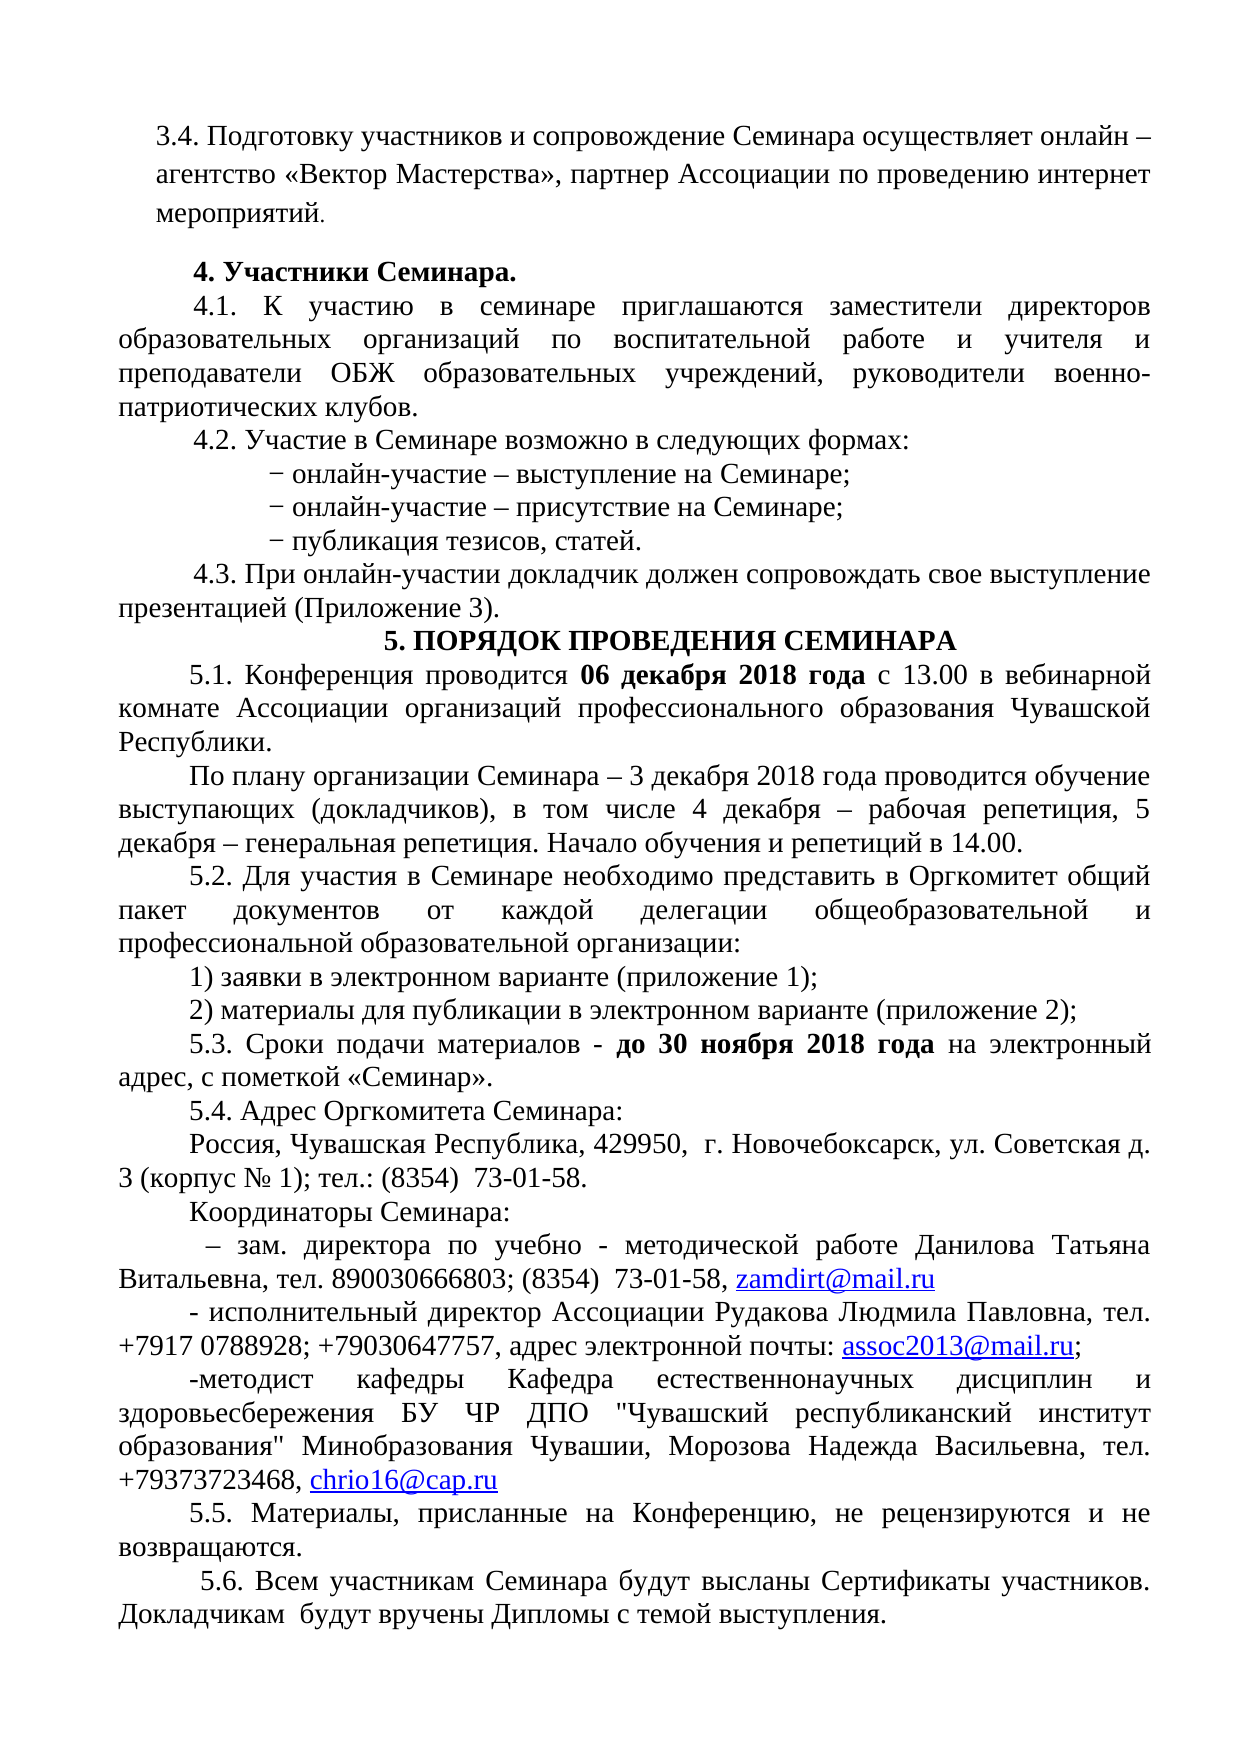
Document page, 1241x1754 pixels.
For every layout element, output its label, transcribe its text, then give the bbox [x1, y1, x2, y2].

text 5.5. Материалы, присланные на Конференцию, не рецензируются и не возвращаются. [118, 1496, 1152, 1563]
list − онлайн-участие – выступление на Семинаре; [193, 456, 1152, 489]
text 2) материалы для публикации в электронном варианте (приложение 2); [118, 992, 1152, 1026]
text 5.1. Конференция проводится 06 декабря 2018 года с 13.00 в вебинарной комнате Ассоциации организаций профессионального образования Чувашской Республики. [118, 657, 1152, 758]
text 5.3. Сроки подачи материалов - до 30 ноября 2018 года на электронный адрес, с пометкой «Семинар». [118, 1026, 1152, 1093]
list 4.1. К участию в семинаре приглашаются заместители директоров образовательных организаций по воспитательной работе и учителя и преподаватели ОБЖ образовательных учреждений, руководители военно-патриотических клубов. [118, 288, 1152, 422]
list 4.3. При онлайн-участии докладчик должен сопровождать свое выступление презентацией (Приложение 3). [118, 556, 1152, 623]
text Координаторы Семинара: [118, 1194, 1152, 1227]
text 3.4. Подготовку участников и сопровождение Семинара осуществляет онлайн – агентство «Вектор Мастерства», партнер Ассоциации по проведению интернет мероприятий. [156, 118, 1152, 229]
text – зам. директора по учебно - методической работе Данилова Татьяна Витальевна, тел. 890030666803; (8354) 73-01-58, zamdirt@mail.ru [118, 1227, 1152, 1294]
text Россия, Чувашская Республика, 429950, г. Новочебоксарск, ул. Советская д. 3 (корпус № 1); тел.: (8354) 73-01-58. [118, 1127, 1152, 1194]
text 5. ПОРЯДОК ПРОВЕДЕНИЯ СЕМИНАРА [118, 623, 1152, 657]
text 1) заявки в электронном варианте (приложение 1); [118, 959, 1152, 992]
list 4.2. Участие в Семинаре возможно в следующих формах: [118, 422, 1152, 456]
text 5.6. Всем участникам Семинара будут высланы Сертификаты участников. Докладчикам будут вручены Дипломы с темой выступления. [118, 1563, 1152, 1630]
list 4. Участники Семинара. [118, 254, 1152, 288]
text - исполнительный директор Ассоциации Рудакова Людмила Павловна, тел. +7917 0788928; +79030647757, адрес электронной почты: assoc2013@mail.ru; [118, 1294, 1152, 1361]
text 5.2. Для участия в Семинаре необходимо представить в Оргкомитет общий пакет документов от каждой делегации общеобразовательной и профессиональной образовательной организации: [118, 858, 1152, 959]
text По плану организации Семинара – 3 декабря 2018 года проводится обучение выступающих (докладчиков), в том числе 4 декабря – рабочая репетиция, 5 декабря – генеральная репетиция. Начало обучения и репетиций в 14.00. [118, 758, 1152, 858]
list − онлайн-участие – присутствие на Семинаре; [193, 489, 1152, 523]
list − публикация тезисов, статей. [193, 523, 1152, 556]
text -методист кафедры Кафедра естественнонаучных дисциплин и здоровьесбережения БУ ЧР ДПО "Чувашский республиканский институт образования" Минобразования Чувашии, Морозова Надежда Васильевна, тел. +79373723468, chrio16@cap.ru [118, 1361, 1152, 1496]
text 5.4. Адрес Оргкомитета Семинара: [118, 1093, 1152, 1127]
